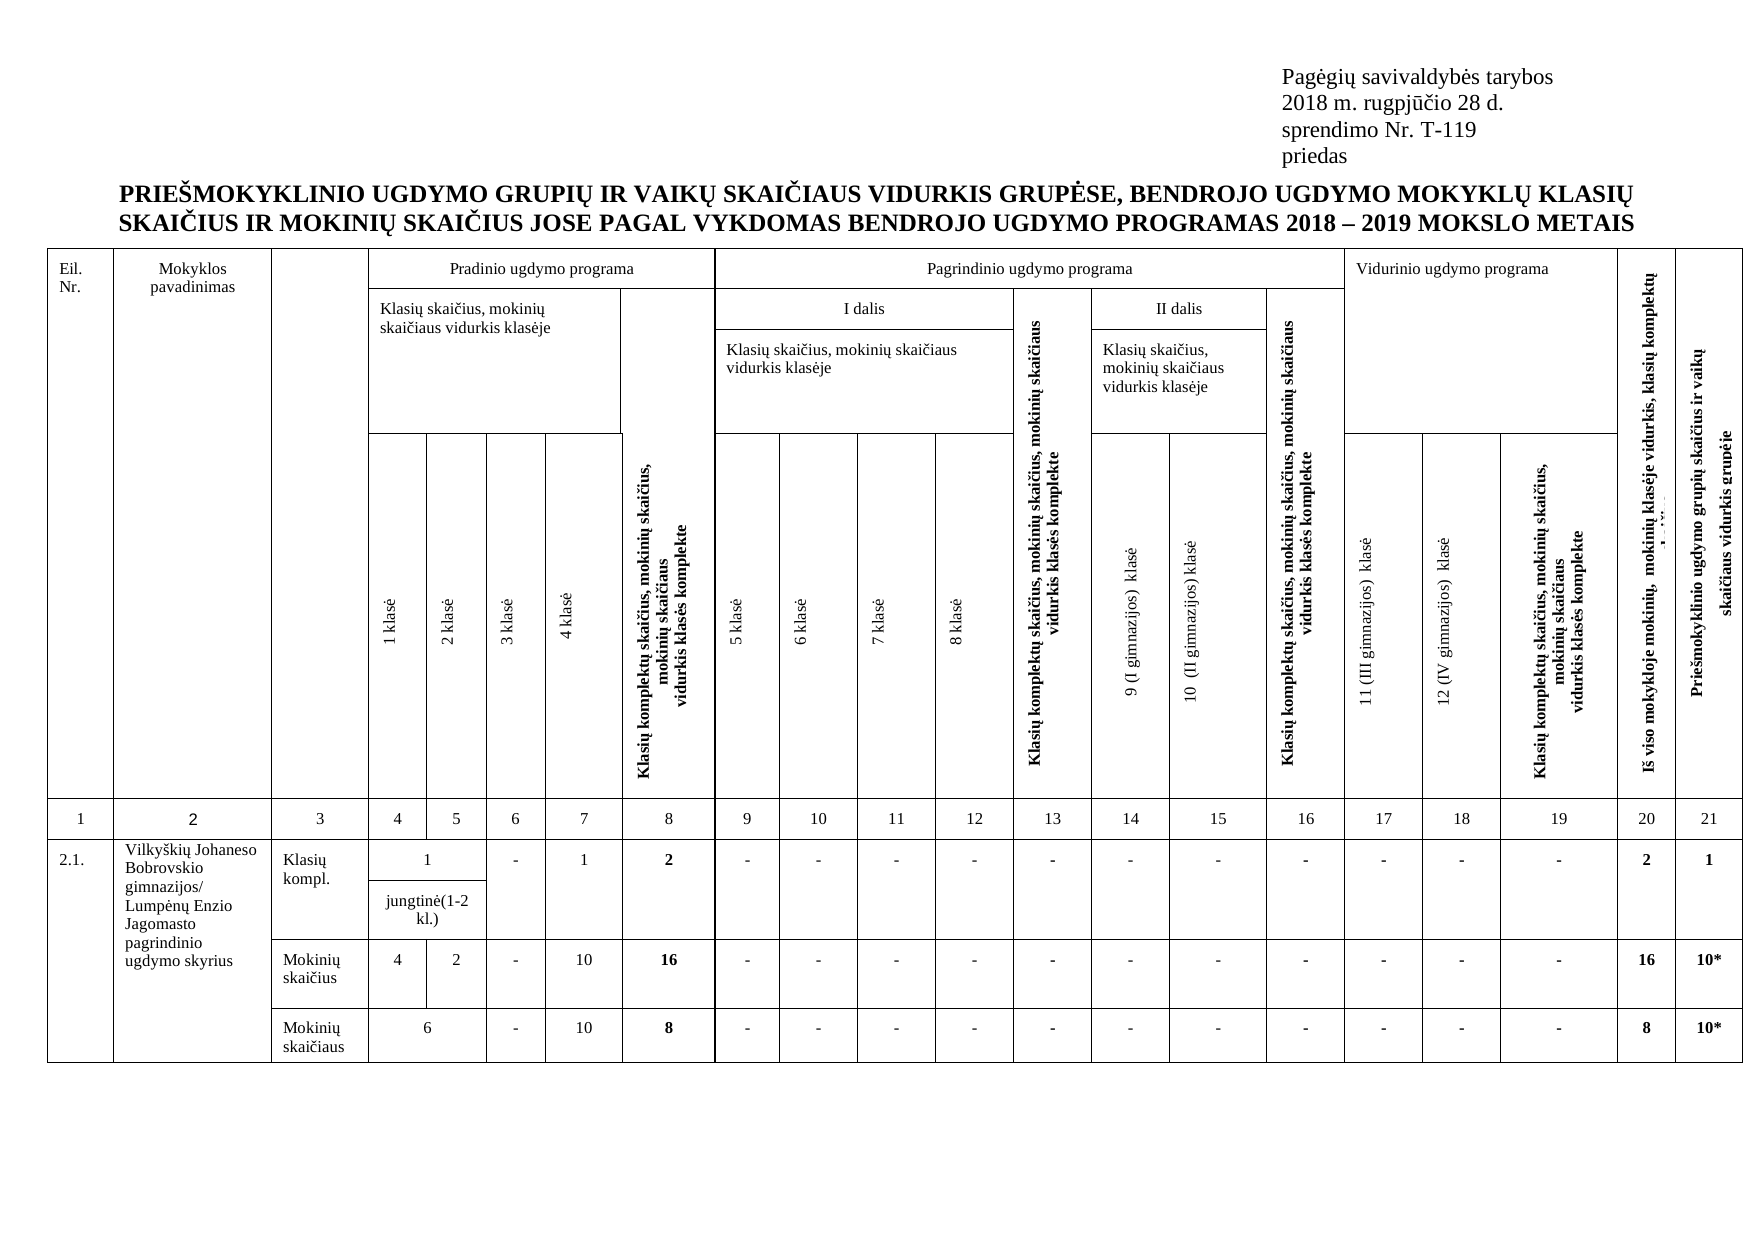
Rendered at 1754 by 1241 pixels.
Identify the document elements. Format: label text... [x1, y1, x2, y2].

table_cell - [1423, 840, 1500, 939]
table_cell 15 [1170, 799, 1266, 839]
table_cell 2 klasė [427, 434, 486, 798]
table_header [272, 249, 368, 798]
table_header Iš viso mokykloje mokinių, mokinių klasėje vidurkis, klasių komplektų skaičius [1618, 249, 1675, 798]
table_cell 2 [114, 799, 271, 839]
table_cell 21 [1676, 799, 1742, 839]
table_cell - [487, 840, 545, 939]
table_cell - [1345, 1009, 1422, 1062]
table_cell 11 (III gimnazijos) klasė [1345, 434, 1422, 798]
table_cell Klasių komplektų skaičius, mokinių skaičius, mokinių skaičiaus vidurkis klasės komplekte [1267, 289, 1344, 798]
table_cell - [1092, 840, 1169, 939]
table_cell Klasių skaičius, mokinių skaičiaus vidurkis klasėje [716, 330, 1013, 433]
table_cell - [858, 940, 935, 1007]
table_cell - [1501, 1009, 1617, 1062]
table_cell 4 [369, 799, 426, 839]
table_cell 4 klasė [546, 434, 622, 798]
table_cell 17 [1345, 799, 1422, 839]
table_cell I dalis [716, 289, 1013, 329]
table_cell 10 [546, 1009, 622, 1062]
table_cell jungtinė(1-2 kl.) [369, 881, 486, 939]
table_cell - [936, 840, 1013, 939]
table_cell - [858, 1009, 935, 1062]
table_cell II dalis [1092, 289, 1266, 329]
table_cell 8 klasė [936, 434, 1013, 798]
table_cell - [780, 840, 857, 939]
table_cell 1 [546, 840, 622, 939]
table_cell Mokinių skaičius [272, 940, 368, 1007]
table_cell - [716, 940, 779, 1007]
table_cell 10 [546, 940, 622, 1007]
table_cell 1 [369, 840, 486, 880]
table_cell 12 [936, 799, 1013, 839]
table_cell - [716, 1009, 779, 1062]
table_cell 2.1. [48, 840, 113, 1062]
table_cell 1 [1676, 840, 1742, 939]
table_cell - [1501, 940, 1617, 1007]
table_header Pradinio ugdymo programa [369, 249, 714, 288]
table_cell 16 [1267, 799, 1344, 839]
table_cell Klasių komplektų skaičius, mokinių skaičius, mokinių skaičiaus vidurkis klasės komplekte [623, 433, 714, 798]
table_cell - [1170, 940, 1266, 1007]
table_cell Klasių komplektų skaičius, mokinių skaičius, mokinių skaičiaus vidurkis klasės komplekte [1501, 434, 1617, 798]
table_header Priešmokyklinio ugdymo grupių skaičius ir vaikų skaičiaus vidurkis grupėje [1676, 249, 1742, 798]
table_header Pagrindinio ugdymo programa [716, 249, 1344, 288]
text Pagėgių savivaldybės tarybos [59, 63, 1695, 89]
table_cell 10* [1676, 940, 1742, 1007]
table_cell 2 [1618, 840, 1675, 939]
table_cell 8 [1618, 1009, 1675, 1062]
table_cell [621, 289, 714, 433]
table_cell 13 [1014, 799, 1091, 839]
table_cell 1 klasė [369, 434, 426, 798]
table_cell - [1423, 940, 1500, 1007]
table_cell 20 [1618, 799, 1675, 839]
table_cell Vilkyškių Johaneso Bobrovskio gimnazijos/ Lumpėnų Enzio Jagomasto pagrindinio ugdymo skyrius [114, 840, 271, 1062]
table_cell - [716, 840, 779, 939]
table_cell - [936, 1009, 1013, 1062]
table_cell - [1345, 940, 1422, 1007]
table_cell 3 [272, 799, 368, 839]
text priedas [59, 142, 1695, 169]
table_cell - [936, 940, 1013, 1007]
table_cell 16 [623, 940, 714, 1007]
table_cell - [1170, 1009, 1266, 1062]
table_cell Klasių skaičius, mokinių skaičiaus vidurkis klasėje [369, 289, 620, 433]
table_cell 8 [623, 799, 714, 839]
table_header Eil. Nr. [48, 249, 113, 798]
table_cell 10* [1676, 1009, 1742, 1062]
table_cell - [1423, 1009, 1500, 1062]
table_cell - [1170, 840, 1266, 939]
table_cell 9 (I gimnazijos) klasė [1092, 434, 1169, 798]
table_cell - [1014, 840, 1091, 939]
table_cell 6 [487, 799, 545, 839]
table_cell 16 [1618, 940, 1675, 1007]
table_header Vidurinio ugdymo programa [1345, 249, 1617, 433]
text PRIEŠMOKYKLINIO UGDYMO GRUPIŲ IR VAIKŲ SKAIČIAUS VIDURKIS GRUPĖSE, BENDROJO UGDYMO MOKYKLŲ KLASIŲ SKAIČIUS IR MOKINIŲ SKAIČIUS JOSE PAGAL VYKDOMAS BENDROJO UGDYMO PROGRAMAS 2018 – 2019 MOKSLO METAIS [59, 179, 1695, 237]
table_cell - [487, 1009, 545, 1062]
table_cell Klasių kompl. [272, 840, 368, 939]
table_cell 3 klasė [487, 434, 545, 798]
table_cell 9 [716, 799, 779, 839]
table_cell - [1092, 1009, 1169, 1062]
table_cell - [780, 1009, 857, 1062]
table_cell 19 [1501, 799, 1617, 839]
table_cell - [1014, 1009, 1091, 1062]
table_cell - [487, 940, 545, 1007]
table_cell - [1267, 840, 1344, 939]
text . rugpjūčio 28 d. [59, 89, 1695, 116]
table_cell 10 [780, 799, 857, 839]
table_cell 11 [858, 799, 935, 839]
table_header Mokyklos pavadinimas [114, 249, 271, 798]
table_cell - [1267, 940, 1344, 1007]
table_cell 7 [546, 799, 622, 839]
table_cell - [858, 840, 935, 939]
text sprendimo Nr. T-119 [59, 116, 1695, 142]
table_cell 14 [1092, 799, 1169, 839]
table_cell 2 [623, 840, 714, 939]
table_cell 7 klasė [858, 434, 935, 798]
table_cell - [1501, 840, 1617, 939]
table_cell 4 [369, 940, 426, 1007]
table_cell 5 klasė 5 klasė [716, 434, 779, 798]
table_cell - [780, 940, 857, 1007]
table_cell 8 [623, 1009, 714, 1062]
table_cell 6 klasė [780, 434, 857, 798]
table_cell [272, 1009, 368, 1062]
table_cell 5 [427, 799, 486, 839]
table_cell - [1092, 940, 1169, 1007]
table_cell 1 [48, 799, 113, 839]
table_cell - [1345, 840, 1422, 939]
table_cell 2 [427, 940, 486, 1007]
table_cell 10 (II gimnazijos) klasė [1170, 434, 1266, 798]
table_cell Klasių komplektų skaičius, mokinių skaičius, mokinių skaičiaus vidurkis klasės komplekte [1014, 289, 1091, 798]
table_cell 6 [369, 1009, 486, 1062]
table_cell 18 [1423, 799, 1500, 839]
table_cell 12 (IV gimnazijos) klasė [1423, 434, 1500, 798]
table_cell - [1014, 940, 1091, 1007]
table_cell Klasių skaičius, mokinių skaičiaus vidurkis klasėje [1092, 330, 1266, 433]
table_cell - [1267, 1009, 1344, 1062]
